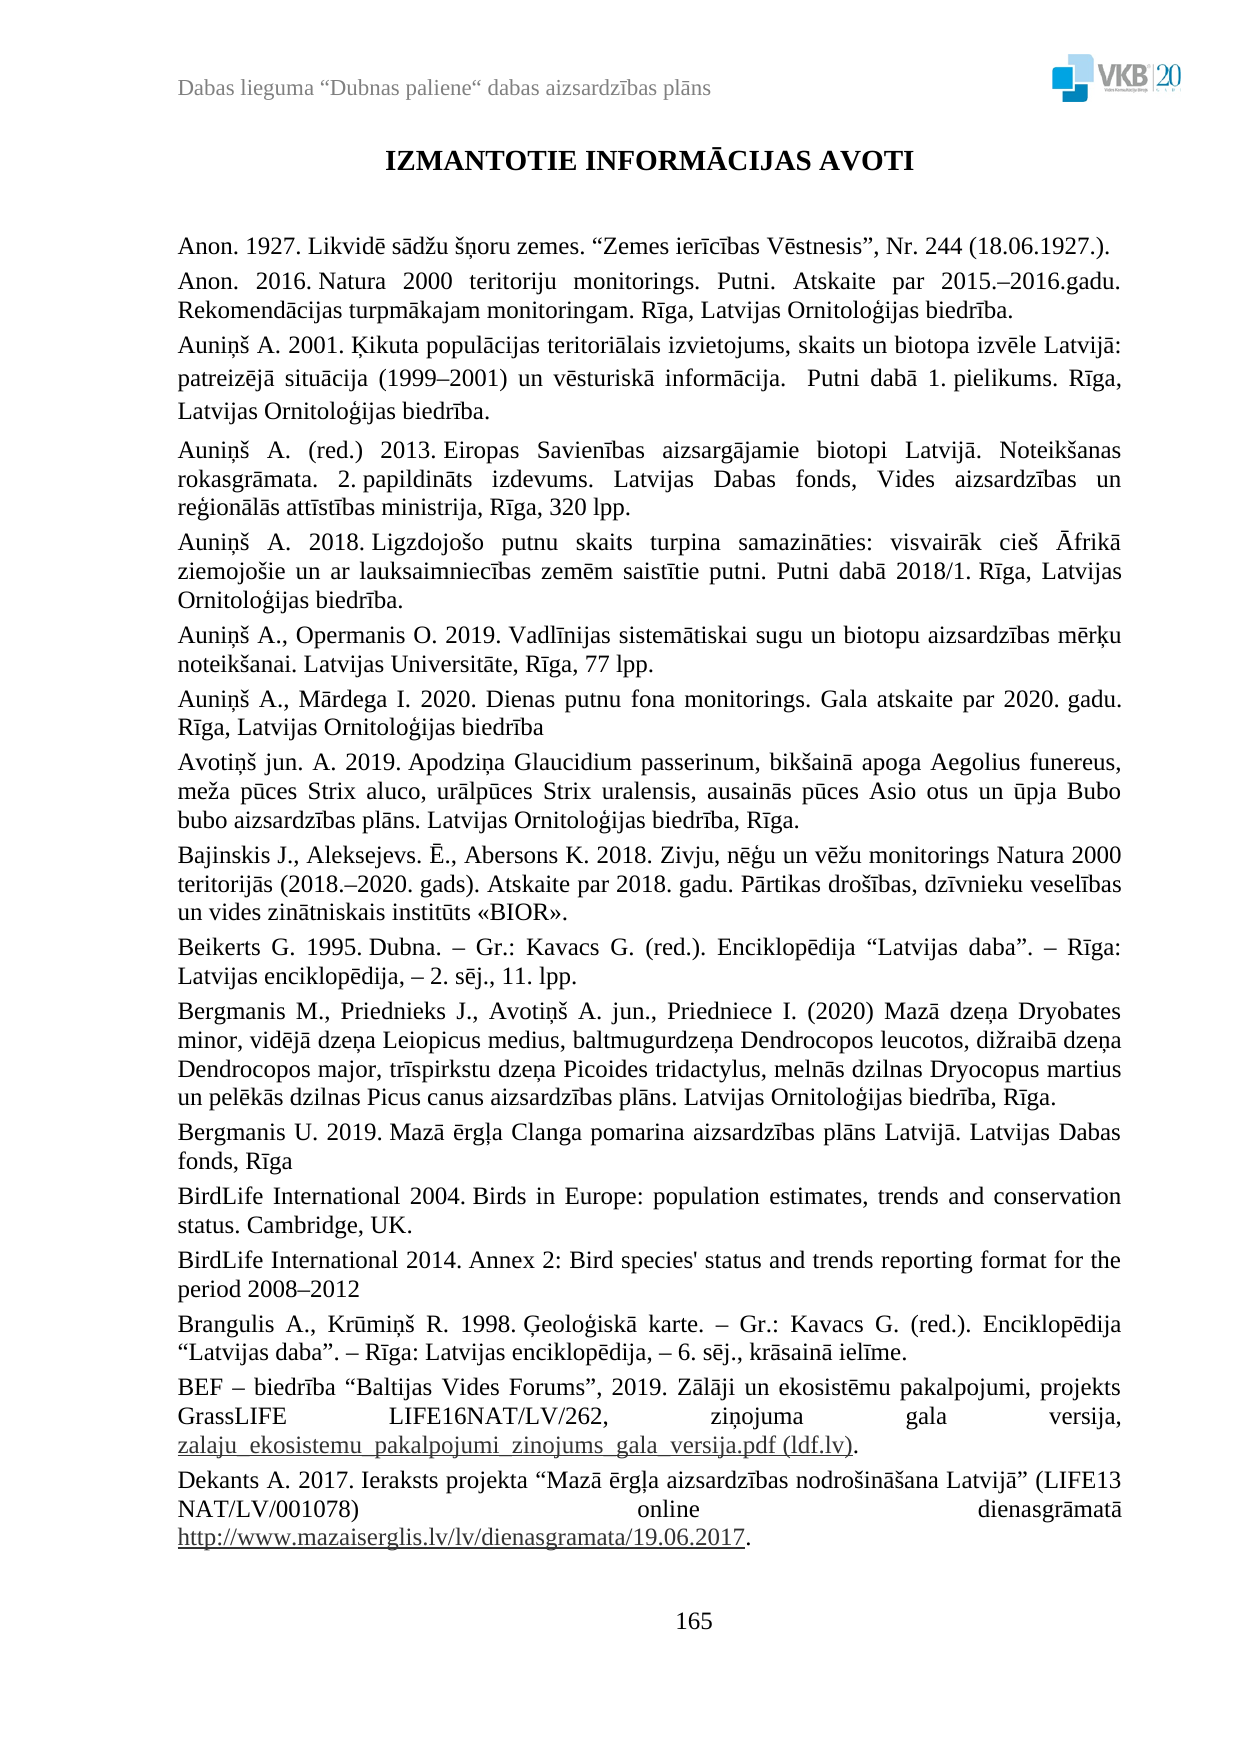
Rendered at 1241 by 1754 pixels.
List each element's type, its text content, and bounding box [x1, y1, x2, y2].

text Auniņš A. (red.) 2013. Eiropas Savienības aizsargājamie biotopi Latvijā. Noteikšanas rokasgrāmata. 2. papildināts izdevums. Latvijas Dabas fonds, Vides aizsardzības un reģionālās attīstības ministrija, Rīga, 320 lpp. [177, 435, 1122, 521]
text Beikerts G. 1995. Dubna. – Gr.: Kavacs G. (red.). Enciklopēdija “Latvijas daba”. – Rīga: Latvijas enciklopēdija, – 2. sēj., 11. lpp. [177, 932, 1122, 990]
text Auniņš A., Opermanis O. 2019. Vadlīnijas sistemātiskai sugu un biotopu aizsardzības mērķu noteikšanai. Latvijas Universitāte, Rīga, 77 lpp. [177, 620, 1122, 677]
text Anon. 1927. Likvidē sādžu šņoru zemes. “Zemes ierīcības Vēstnesis”, Nr. 244 (18.06.1927.). [177, 231, 1122, 260]
text Brangulis A., Krūmiņš R. 1998. Ģeoloģiskā karte. – Gr.: Kavacs G. (red.). Enciklopēdija “Latvijas daba”. – Rīga: Latvijas enciklopēdija, – 6. sēj., krāsainā ielīme. [177, 1309, 1122, 1366]
text BirdLife International 2004. Birds in Europe: population estimates, trends and conservation status. Cambridge, UK. [177, 1181, 1122, 1239]
text IZMANTOTIE INFORMĀCIJAS AVOTI [177, 143, 1122, 177]
text Bajinskis J., Aleksejevs. Ē., Abersons K. 2018. Zivju, nēģu un vēžu monitorings Natura 2000 teritorijās (2018.–2020. gads). Atskaite par 2018. gadu. Pārtikas drošības, dzīvnieku veselības un vides zinātniskais institūts «BIOR». [177, 840, 1122, 926]
text Auniņš A., Mārdega I. 2020. Dienas putnu fona monitorings. Gala atskaite par 2020. gadu. Rīga, Latvijas Ornitoloģijas biedrība [177, 684, 1122, 741]
picture [1052, 54, 1181, 102]
text Auniņš A. 2001. Ķikuta populācijas teritoriālais izvietojums, skaits un biotopa izvēle Latvijā: patreizējā situācija (1999–2001) un vēsturiskā informācija. Putni dabā 1. pielikums. Rīga, Latvijas Ornitoloģijas biedrība. [177, 330, 1122, 424]
text BirdLife International 2014. Annex 2: Bird species' status and trends reporting format for the period 2008–2012 [177, 1245, 1122, 1302]
text Auniņš A. 2018. Ligzdojošo putnu skaits turpina samazināties: visvairāk cieš Āfrikā ziemojošie un ar lauksaimniecības zemēm saistītie putni. Putni dabā 2018/1. Rīga, Latvijas Ornitoloģijas biedrība. [177, 527, 1122, 614]
text Bergmanis U. 2019. Mazā ērgļa Clanga pomarina aizsardzības plāns Latvijā. Latvijas Dabas fonds, Rīga [177, 1117, 1122, 1175]
text Anon. 2016. Natura 2000 teritoriju monitorings. Putni. Atskaite par 2015.–2016.gadu. Rekomendācijas turpmākajam monitoringam. Rīga, Latvijas Ornitoloģijas biedrība. [177, 266, 1122, 323]
text Bergmanis M., Priednieks J., Avotiņš A. jun., Priedniece I. (2020) Mazā dzeņa Dryobates minor, vidējā dzeņa Leiopicus medius, baltmugurdzeņa Dendrocopos leucotos, dižraibā dzeņa Dendrocopos major, trīspirkstu dzeņa Picoides tridactylus, melnās dzilnas Dryocopus martius un pelēkās dzilnas Picus canus aizsardzības plāns. Latvijas Ornitoloģijas biedrība, Rīga. [177, 996, 1122, 1111]
text Dekants A. 2017. Ieraksts projekta “Mazā ērgļa aizsardzības nodrošināšana Latvijā” (LIFE13 NAT/LV/001078) online dienasgrāmatā http://www.mazaiserglis.lv/lv/dienasgramata/19.06.2017. [177, 1465, 1122, 1551]
text Avotiņš jun. A. 2019. Apodziņa Glaucidium passerinum, bikšainā apoga Aegolius funereus, meža pūces Strix aluco, urālpūces Strix uralensis, ausainās pūces Asio otus un ūpja Bubo bubo aizsardzības plāns. Latvijas Ornitoloģijas biedrība, Rīga. [177, 747, 1122, 834]
text BEF – biedrība “Baltijas Vides Forums”, 2019. Zālāji un ekosistēmu pakalpojumi, projekts GrassLIFE LIFE16NAT/LV/262, ziņojuma gala versija, zalaju_ekosistemu_pakalpojumi_zinojums_gala_versija.pdf (ldf.lv). [177, 1372, 1122, 1459]
